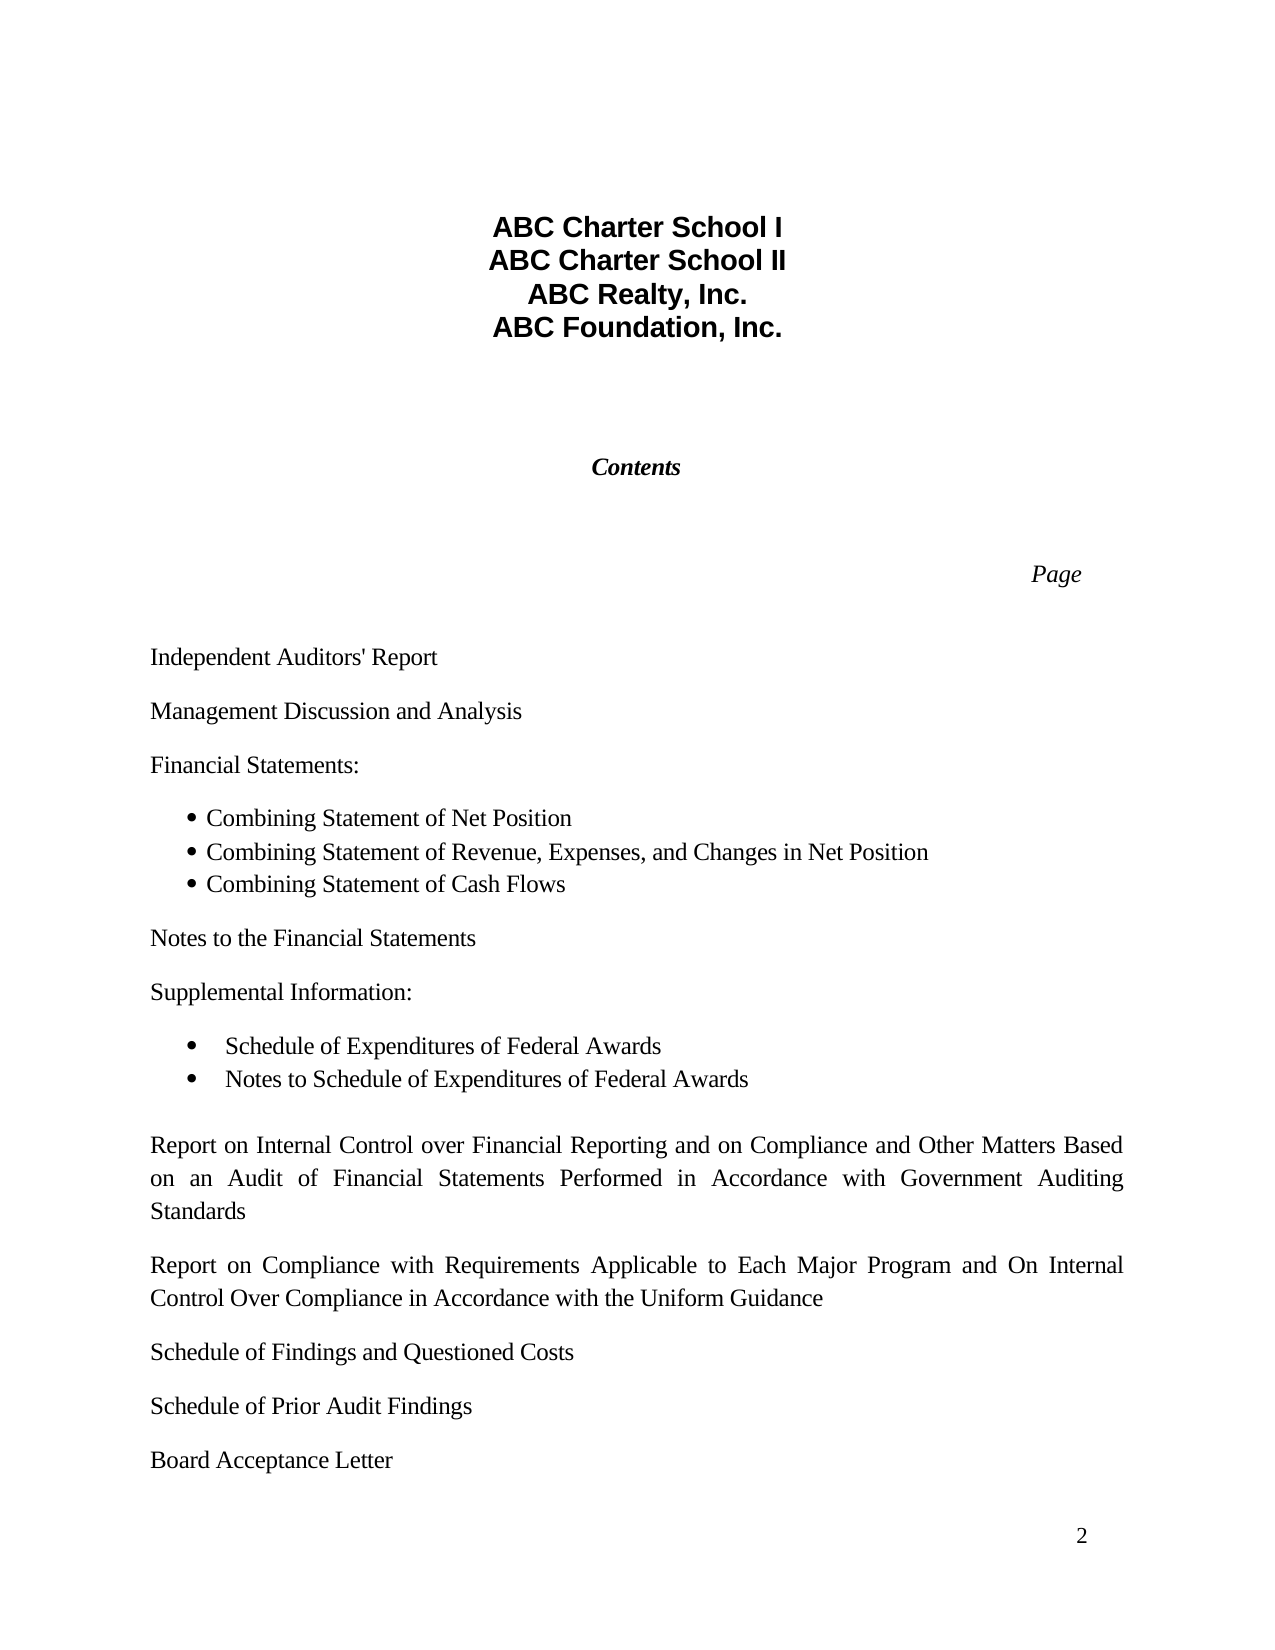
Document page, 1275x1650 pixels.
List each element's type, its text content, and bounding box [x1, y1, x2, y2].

text Board Acceptance Letter [150, 1445, 1125, 1473]
text Independent Auditors' Report [150, 642, 1125, 671]
text Report on Compliance with Requirements Applicable to Each Major Program and On Internal Control Over Compliance in Accordance with the Uniform Guidance [150, 1250, 1125, 1312]
list Schedule of Expenditures of Federal Awards [187, 1031, 1125, 1060]
text Contents [150, 452, 1125, 480]
list Combining Statement of Revenue, Expenses, and Changes in Net Position [187, 837, 1125, 865]
text Financial Statements: [150, 750, 1125, 778]
list Notes to Schedule of Expenditures of Federal Awards [187, 1064, 1125, 1093]
text Management Discussion and Analysis [150, 696, 1125, 724]
text Supplemental Information: [150, 977, 1125, 1006]
text ABC Charter School II [150, 243, 1125, 277]
text Schedule of Findings and Questioned Costs [150, 1337, 1125, 1366]
text Schedule of Prior Audit Findings [150, 1391, 1125, 1419]
text Report on Internal Control over Financial Reporting and on Compliance and Other Matters Based on an Audit of Financial Statements Performed in Accordance with Government Auditing Standards [150, 1130, 1125, 1225]
text ABC Charter School I [150, 210, 1125, 243]
text ABC Realty, Inc. [150, 277, 1125, 310]
text ABC Foundation, Inc. [150, 310, 1125, 344]
text Page [150, 559, 1125, 588]
text Notes to the Financial Statements [150, 923, 1125, 952]
list Combining Statement of Cash Flows [187, 869, 1125, 898]
list Combining Statement of Net Position [187, 803, 1125, 832]
